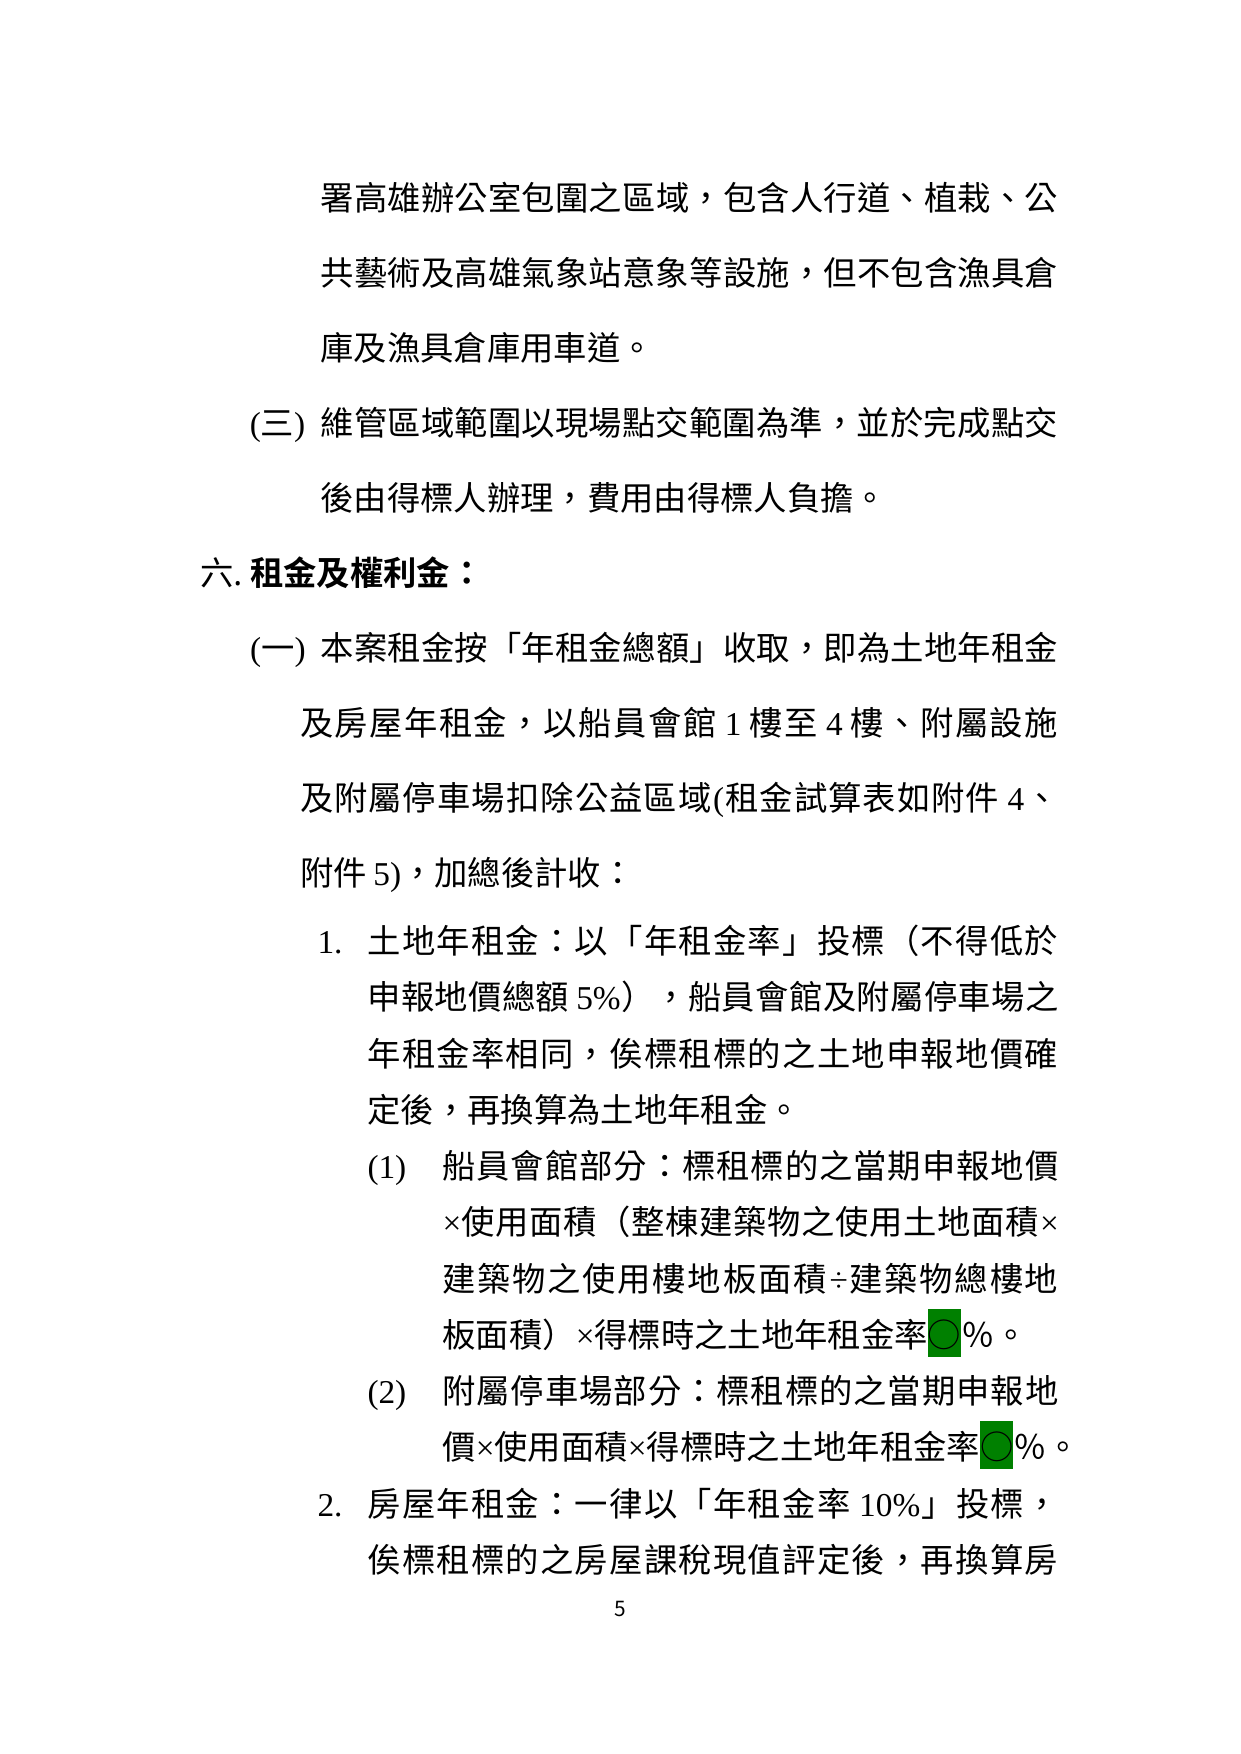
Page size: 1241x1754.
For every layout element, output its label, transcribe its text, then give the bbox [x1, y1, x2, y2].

list 本案租金按「年租金總額」收取，即為土地年租金及房屋年租金，以船員會館1樓至4樓、附屬設施及附屬停車場扣除公益區域(租金試算表如附件4、附件5)，加總後計收： [250, 608, 1058, 908]
list 船員會館部分：標租標的之當期申報地價×使用面積（整棟建築物之使用土地面積×建築物之使用樓地板面積÷建築物總樓地板面積）×得標時之土地年租金率○％。 [367, 1133, 1059, 1358]
list 土地年租金：以「年租金率」投標（不得低於申報地價總額5%），船員會館及附屬停車場之年租金率相同，俟標租標的之土地申報地價確定後，再換算為土地年租金。 [317, 908, 1059, 1133]
list 租金及權利金： [200, 533, 1003, 608]
list 附屬停車場部分：標租標的之當期申報地價×使用面積×得標時之土地年租金率○％。 [367, 1358, 1059, 1471]
list 維管區域範圍以現場點交範圍為準，並於完成點交後由得標人辦理，費用由得標人負擔。 [249, 383, 1059, 533]
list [249, 158, 1059, 383]
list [317, 1471, 1059, 1583]
